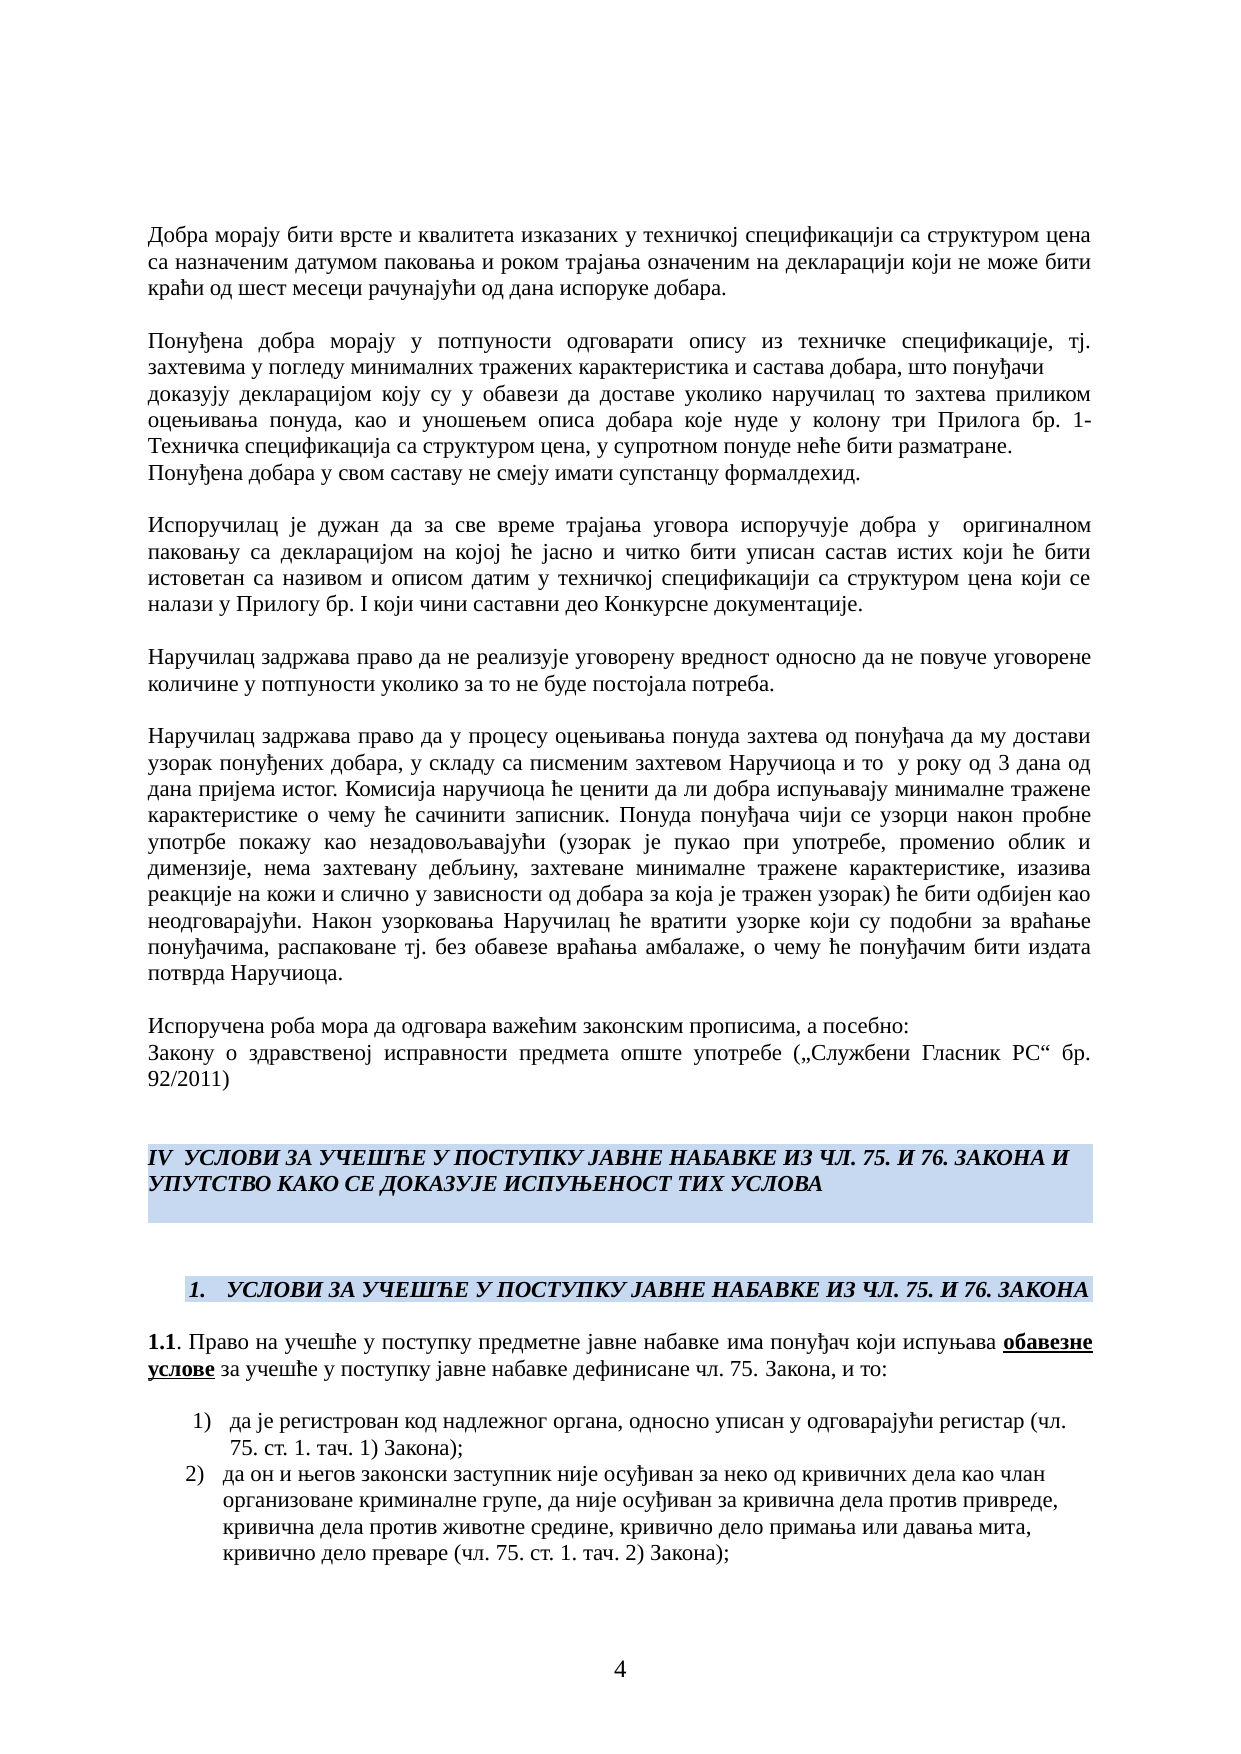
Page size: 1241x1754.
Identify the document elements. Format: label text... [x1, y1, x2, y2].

text Закону о здравственој исправности предмета опште употребе („Службени Гласник РС“ бр. 92/2011) [148, 1038, 1093, 1091]
text 1.1. Право на учешће у поступку предметне јавне набавке има понуђач који испуњава обавезне услове за учешће у поступку јавне набавке дефинисане чл. 75. Закона, и то: [148, 1328, 1093, 1381]
list да он и његов законски заступник није осуђиван за неко од кривичних дела као члан организоване криминалне групе, да није осуђиван за кривична дела против привреде, кривична дела против животне средине, кривично дело примања или давања мита, кривично дело преваре (чл. 75. ст. 1. тач. 2) Закона); [185, 1460, 1093, 1566]
text Наручилац задржава право да у процесу оцењивања понуда захтева од понуђача да му достави узорак понуђених добара, у складу са писменим захтевом Наручиоца и то у року од 3 дана од дана пријема истог. Комисија наручиоца ће ценити да ли добра испуњавају минималне тражене карактеристике о чему ће сачинити записник. Понуда понуђача чији се узорци након пробне употрбе покажу као незадовољавајући (узорак је пукао при употребе, променио облик и димензије, нема захтевану дебљину, захтеване минималне тражене карактеристике, изазива реакције на кожи и слично у зависности од добара за која је тражен узорак) ће бити одбијен као неодговарајући. Након узорковања Наручилац ће вратити узорке који су подобни за враћање понуђачима, распаковане тј. без обавезе враћања амбалаже, о чему ће понуђачим бити издата потврда Наручиоца. [148, 722, 1093, 986]
text Добра морају бити врсте и квалитета изказаних у техничкој спецификацији са структуром цена са назначеним датумом паковања и роком трајања означеним на декларацији који не може бити краћи од шест месеци рачунајући од дана испоруке добара. [148, 222, 1093, 301]
text IV УСЛОВИ ЗА УЧЕШЋЕ У ПОСТУПКУ ЈАВНЕ НАБАВКЕ ИЗ ЧЛ. 75. И 76. ЗАКОНА И УПУТСТВО КАКО СЕ ДОКАЗУЈЕ ИСПУЊЕНОСТ ТИХ УСЛОВА [148, 1144, 1093, 1197]
list УСЛОВИ ЗА УЧЕШЋЕ У ПОСТУПКУ ЈАВНЕ НАБАВКЕ ИЗ ЧЛ. 75. И 76. ЗАКОНА [185, 1276, 1093, 1302]
text Понуђена добара у свом саставу не смеју имати супстанцу формалдехид. [148, 459, 1093, 485]
text Понуђена добра морају у потпуности одговарати опису из техничке спецификације, тј. захтевима у погледу минималних тражених карактеристика и састава добара, што понуђачи [148, 327, 1093, 380]
list да је регистрован код надлежног органа, односно уписан у одговарајући регистар (чл. 75. ст. 1. тач. 1) Закона); [192, 1407, 1093, 1460]
text Наручилац задржава право да не реализује уговорену вредност односно да не повуче уговорене количине у потпуности уколико за то не буде постојала потреба. [148, 643, 1093, 696]
text доказују декларацијом коју су у обавези да доставе уколико наручилац то захтева приликом оцењивања понуда, као и уношењем описа добара које нуде у колону три Прилога бр. 1-Техничка спецификација са структуром цена, у супротном понуде неће бити разматране. [148, 380, 1093, 459]
text Испоручена роба мора да одговара важећим законским прописима, а посебно: [148, 1012, 1093, 1038]
text Испоручилац је дужан да за све време трајања уговора испоручује добра у оригиналном паковању са декларацијом на којој ће јасно и читко бити уписан састав истих који ће бити истоветан са називом и описом датим у техничкој спецификацији са структуром цена који се налази у Прилогу бр. I који чини саставни део Конкурсне документације. [148, 511, 1093, 617]
